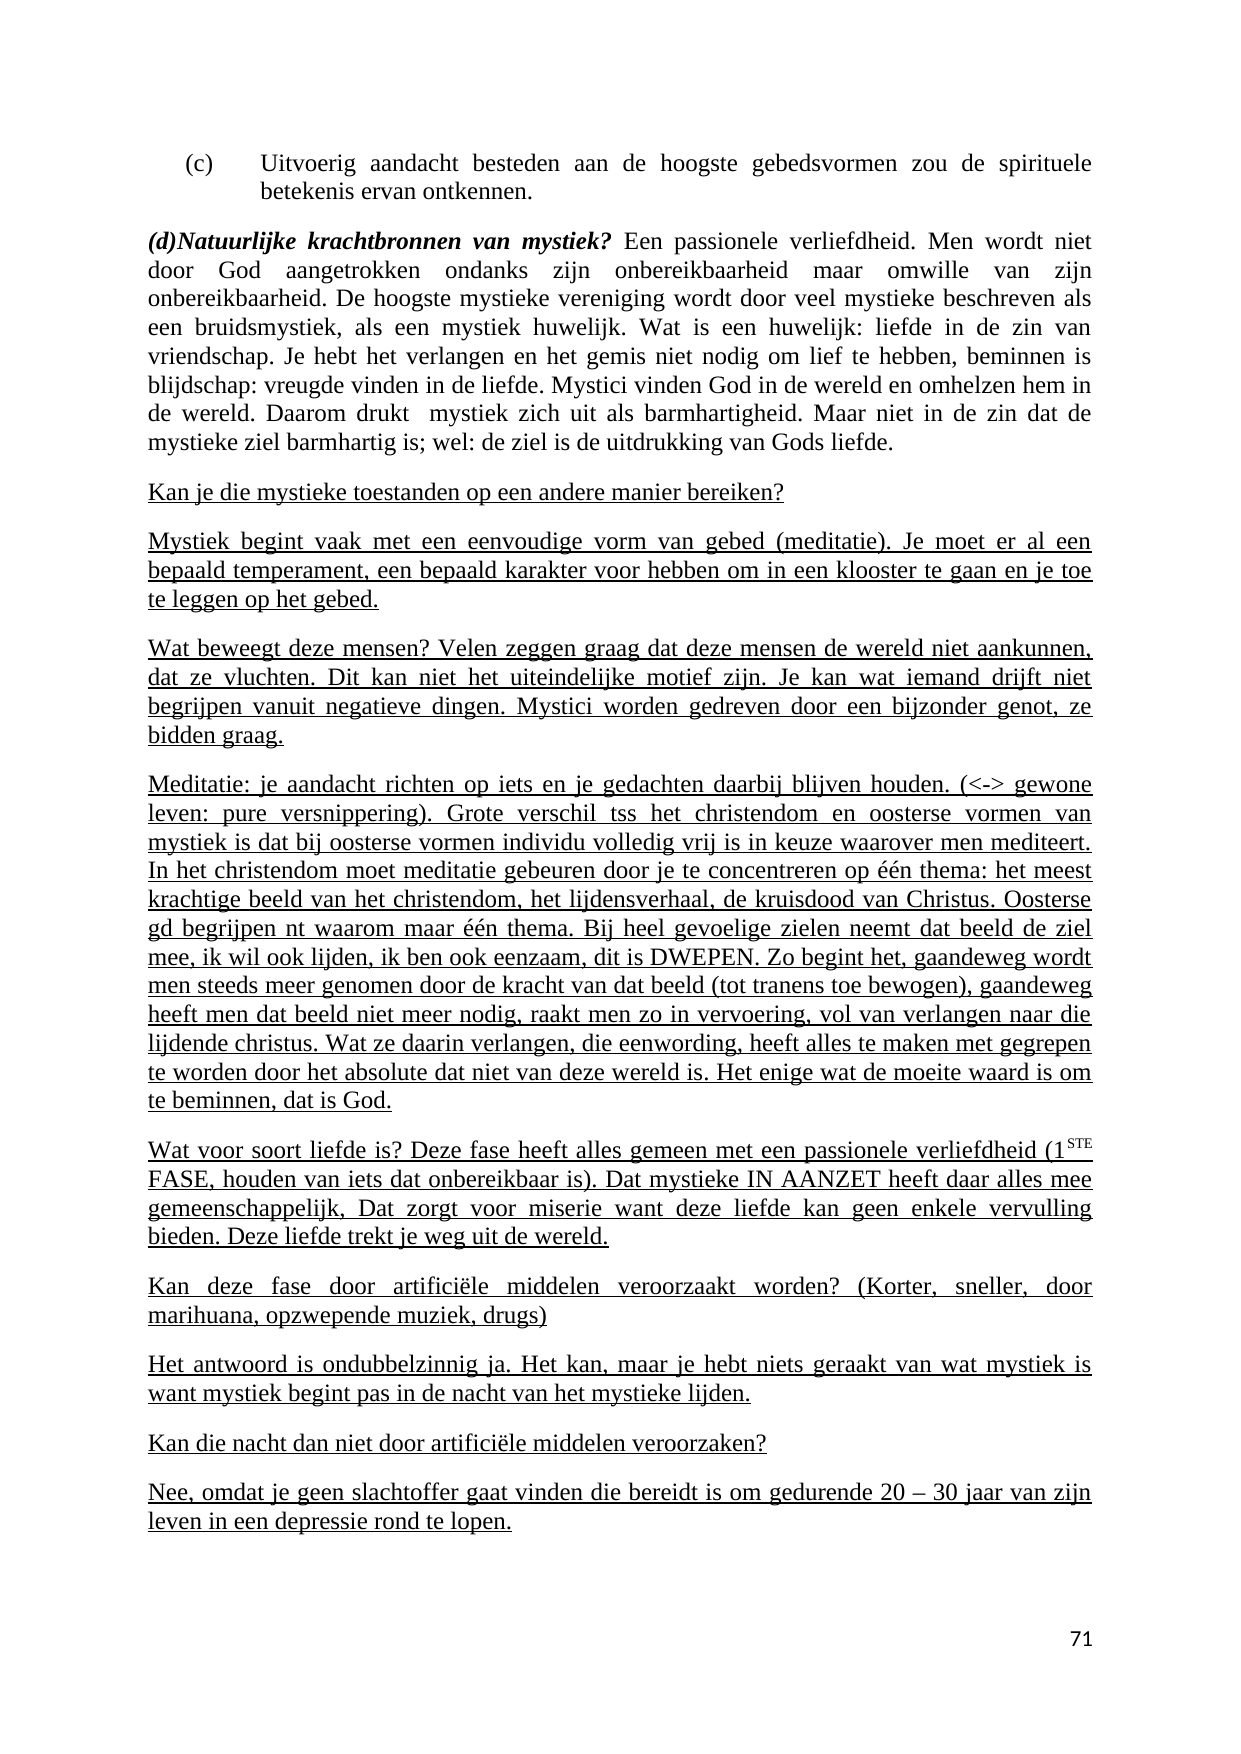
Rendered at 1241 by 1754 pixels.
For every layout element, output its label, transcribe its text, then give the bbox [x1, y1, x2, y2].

text Nee, omdat je geen slachtoffer gaat vinden die bereidt is om gedurende 20 – 30 jaar van zijn leven in een depressie rond te lopen. [148, 1477, 1093, 1535]
text Wat voor soort liefde is? Deze fase heeft alles gemeen met een passionele verliefdheid (1STE FASE, houden van iets dat onbereikbaar is). Dat mystieke IN AANZET heeft daar alles mee gemeenschappelijk, Dat zorgt voor miserie want deze liefde kan geen enkele vervulling bieden. Deze liefde trekt je weg uit de wereld. [148, 1190, 1093, 1218]
text Wat beweegt deze mensen? Velen zeggen graag dat deze mensen de wereld niet aankunnen, dat ze vluchten. Dit kan niet het uiteindelijke motief zijn. Je kan wat iemand drijft niet begrijpen vanuit negatieve dingen. Mystici worden gedreven door een bijzonder genot, ze bidden graag. [148, 717, 1093, 748]
text Het antwoord is ondubbelzinnig ja. Het kan, maar je hebt niets geraakt van wat mystiek is want mystiek begint pas in de nacht van het mystieke lijden. [148, 1349, 1093, 1407]
text Meditatie: je aandacht richten op iets en je gedachten daarbij blijven houden. (<-> gewone leven: pure versnippering). Grote verschil tss het christendom en oosterse vormen van mystiek is dat bij oosterse vormen individu volledig vrij is in keuze waarover men mediteert. In het christendom moet meditatie gebeuren door je te concentreren op één thema: het meest krachtige beeld van het christendom, het lijdensverhaal, de kruisdood van Christus. Oosterse gd begrijpen nt waarom maar één thema. Bij heel gevoelige zielen neemt dat beeld de ziel mee, ik wil ook lijden, ik ben ook eenzaam, dit is DWEPEN. Zo begint het, gaandeweg wordt men steeds meer genomen door de kracht van dat beeld (tot tranens toe bewogen), gaandeweg heeft men dat beeld niet meer nodig, raakt men zo in vervoering, vol van verlangen naar die lijdende christus. Wat ze daarin verlangen, die eenwording, heeft alles te maken met gegrepen te worden door het absolute dat niet van deze wereld is. Het enige wat de moeite waard is om te beminnen, dat is God. [148, 796, 1093, 881]
text (d)Natuurlijke krachtbronnen van mystiek? Een passionele verliefdheid. Men wordt niet door God aangetrokken ondanks zijn onbereikbaarheid maar omwille van zijn onbereikbaarheid. De hoogste mystieke vereniging wordt door veel mystieke beschreven als een bruidsmystiek, als een mystiek huwelijk. Wat is een huwelijk: liefde in de zin van vriendschap. Je hebt het verlangen en het gemis niet nodig om lief te hebben, beminnen is blijdschap: vreugde vinden in de liefde. Mystici vinden God in de wereld en omhelzen hem in de wereld. Daarom drukt mystiek zich uit als barmhartigheid. Maar niet in de zin dat de mystieke ziel barmhartig is; wel: de ziel is de uitdrukking van Gods liefde. [148, 226, 1093, 456]
text Wat beweegt deze mensen? Velen zeggen graag dat deze mensen de wereld niet aankunnen, dat ze vluchten. Dit kan niet het uiteindelijke motief zijn. Je kan wat iemand drijft niet begrijpen vanuit negatieve dingen. Mystici worden gedreven door een bijzonder genot, ze bidden graag. [148, 660, 1093, 716]
text Kan deze fase door artificiële middelen veroorzaakt worden? (Korter, sneller, door marihuana, opzwepende muziek, drugs) [148, 1297, 1093, 1328]
text Wat voor soort liefde is? Deze fase heeft alles gemeen met een passionele verliefdheid (1STE FASE, houden van iets dat onbereikbaar is). Dat mystieke IN AANZET heeft daar alles mee gemeenschappelijk, Dat zorgt voor miserie want deze liefde kan geen enkele vervulling bieden. Deze liefde trekt je weg uit de wereld. [148, 1219, 1093, 1250]
text Wat voor soort liefde is? Deze fase heeft alles gemeen met een passionele verliefdheid (1STE FASE, houden van iets dat onbereikbaar is). Dat mystieke IN AANZET heeft daar alles mee gemeenschappelijk, Dat zorgt voor miserie want deze liefde kan geen enkele vervulling bieden. Deze liefde trekt je weg uit de wereld. [148, 1135, 1093, 1160]
text Kan je die mystieke toestanden op een andere manier bereiken? [148, 477, 1093, 506]
text Mystiek begint vaak met een eenvoudige vorm van gebed (meditatie). Je moet er al een bepaald temperament, een bepaald karakter voor hebben om in een klooster te gaan en je toe te leggen op het gebed. [148, 526, 1093, 580]
text Kan die nacht dan niet door artificiële middelen veroorzaken? [148, 1428, 1093, 1456]
text Kan deze fase door artificiële middelen veroorzaakt worden? (Korter, sneller, door marihuana, opzwepende muziek, drugs) [148, 1271, 1093, 1296]
text Wat voor soort liefde is? Deze fase heeft alles gemeen met een passionele verliefdheid (1STE FASE, houden van iets dat onbereikbaar is). Dat mystieke IN AANZET heeft daar alles mee gemeenschappelijk, Dat zorgt voor miserie want deze liefde kan geen enkele vervulling bieden. Deze liefde trekt je weg uit de wereld. [148, 1162, 1093, 1189]
text Wat beweegt deze mensen? Velen zeggen graag dat deze mensen de wereld niet aankunnen, dat ze vluchten. Dit kan niet het uiteindelijke motief zijn. Je kan wat iemand drijft niet begrijpen vanuit negatieve dingen. Mystici worden gedreven door een bijzonder genot, ze bidden graag. [148, 633, 1093, 658]
text Meditatie: je aandacht richten op iets en je gedachten daarbij blijven houden. (<-> gewone leven: pure versnippering). Grote verschil tss het christendom en oosterse vormen van mystiek is dat bij oosterse vormen individu volledig vrij is in keuze waarover men mediteert. In het christendom moet meditatie gebeuren door je te concentreren op één thema: het meest krachtige beeld van het christendom, het lijdensverhaal, de kruisdood van Christus. Oosterse gd begrijpen nt waarom maar één thema. Bij heel gevoelige zielen neemt dat beeld de ziel mee, ik wil ook lijden, ik ben ook eenzaam, dit is DWEPEN. Zo begint het, gaandeweg wordt men steeds meer genomen door de kracht van dat beeld (tot tranens toe bewogen), gaandeweg heeft men dat beeld niet meer nodig, raakt men zo in vervoering, vol van verlangen naar die lijdende christus. Wat ze daarin verlangen, die eenwording, heeft alles te maken met gegrepen te worden door het absolute dat niet van deze wereld is. Het enige wat de moeite waard is om te beminnen, dat is God. [148, 997, 1093, 1082]
list Uitvoerig aandacht besteden aan de hoogste gebedsvormen zou de spirituele betekenis ervan ontkennen. [185, 148, 1093, 205]
text Mystiek begint vaak met een eenvoudige vorm van gebed (meditatie). Je moet er al een bepaald temperament, een bepaald karakter voor hebben om in een klooster te gaan en je toe te leggen op het gebed. [148, 582, 1093, 613]
